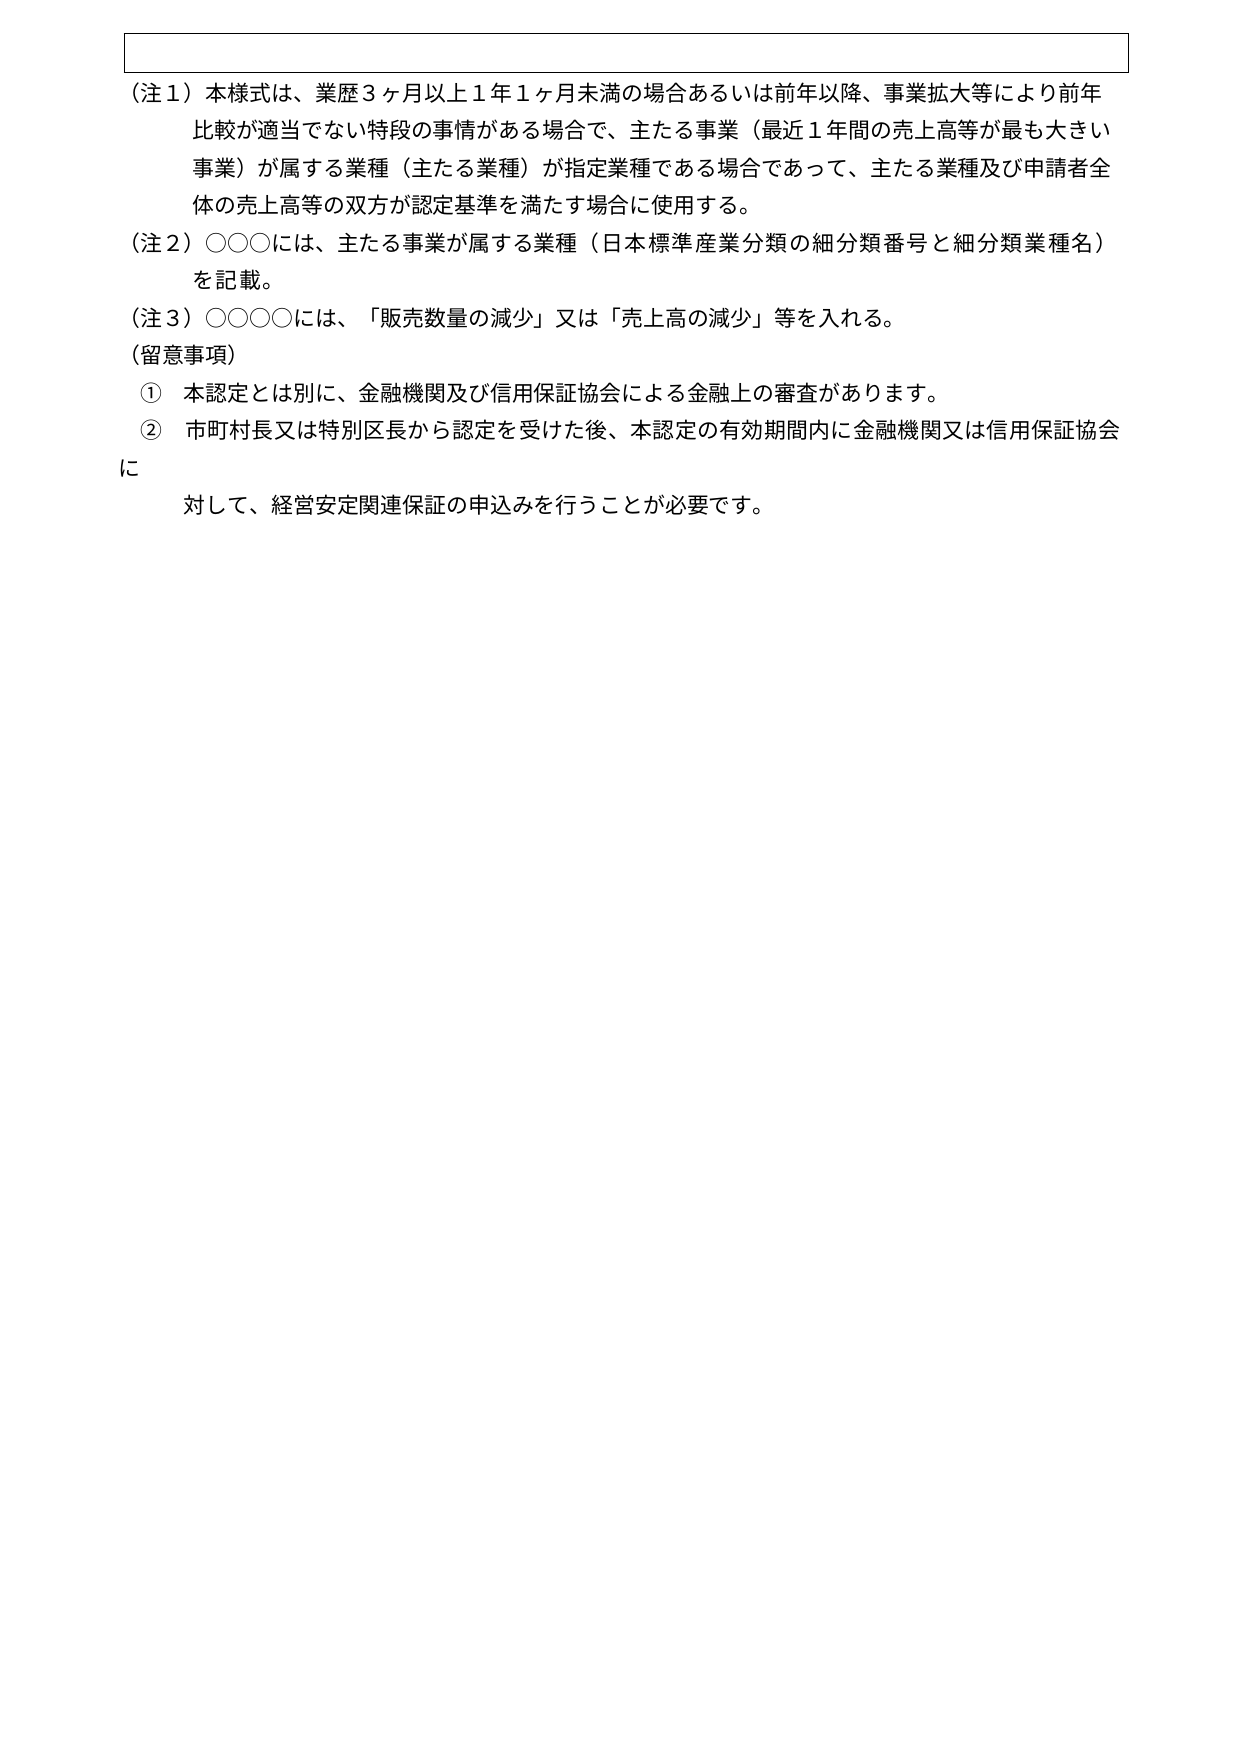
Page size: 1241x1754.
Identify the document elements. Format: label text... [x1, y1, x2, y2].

text （注３）○○○○には、「販売数量の減少」又は「売上高の減少」等を入れる。 [118, 298, 1122, 335]
text ② 市町村長又は特別区長から認定を受けた後、本認定の有効期間内に金融機関又は信用保証協会に [118, 410, 1122, 485]
text （注２）○○○には、主たる事業が属する業種（日本標準産業分類の細分類番号と細分類業種名）を記載。 [118, 223, 1122, 298]
text （注１）本様式は、業歴３ヶ月以上１年１ヶ月未満の場合あるいは前年以降、事業拡大等により前年比較が適当でない特段の事情がある場合で、主たる事業（最近１年間の売上高等が最も大きい事業）が属する業種（主たる業種）が指定業種である場合であって、主たる業種及び申請者全体の売上高等の双方が認定基準を満たす場合に使用する。 [118, 73, 1122, 223]
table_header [125, 34, 1128, 72]
text ① 本認定とは別に、金融機関及び信用保証協会による金融上の審査があります。 [118, 373, 1122, 410]
text （留意事項） [118, 335, 1122, 373]
text 対して、経営安定関連保証の申込みを行うことが必要です。 [118, 485, 1122, 523]
